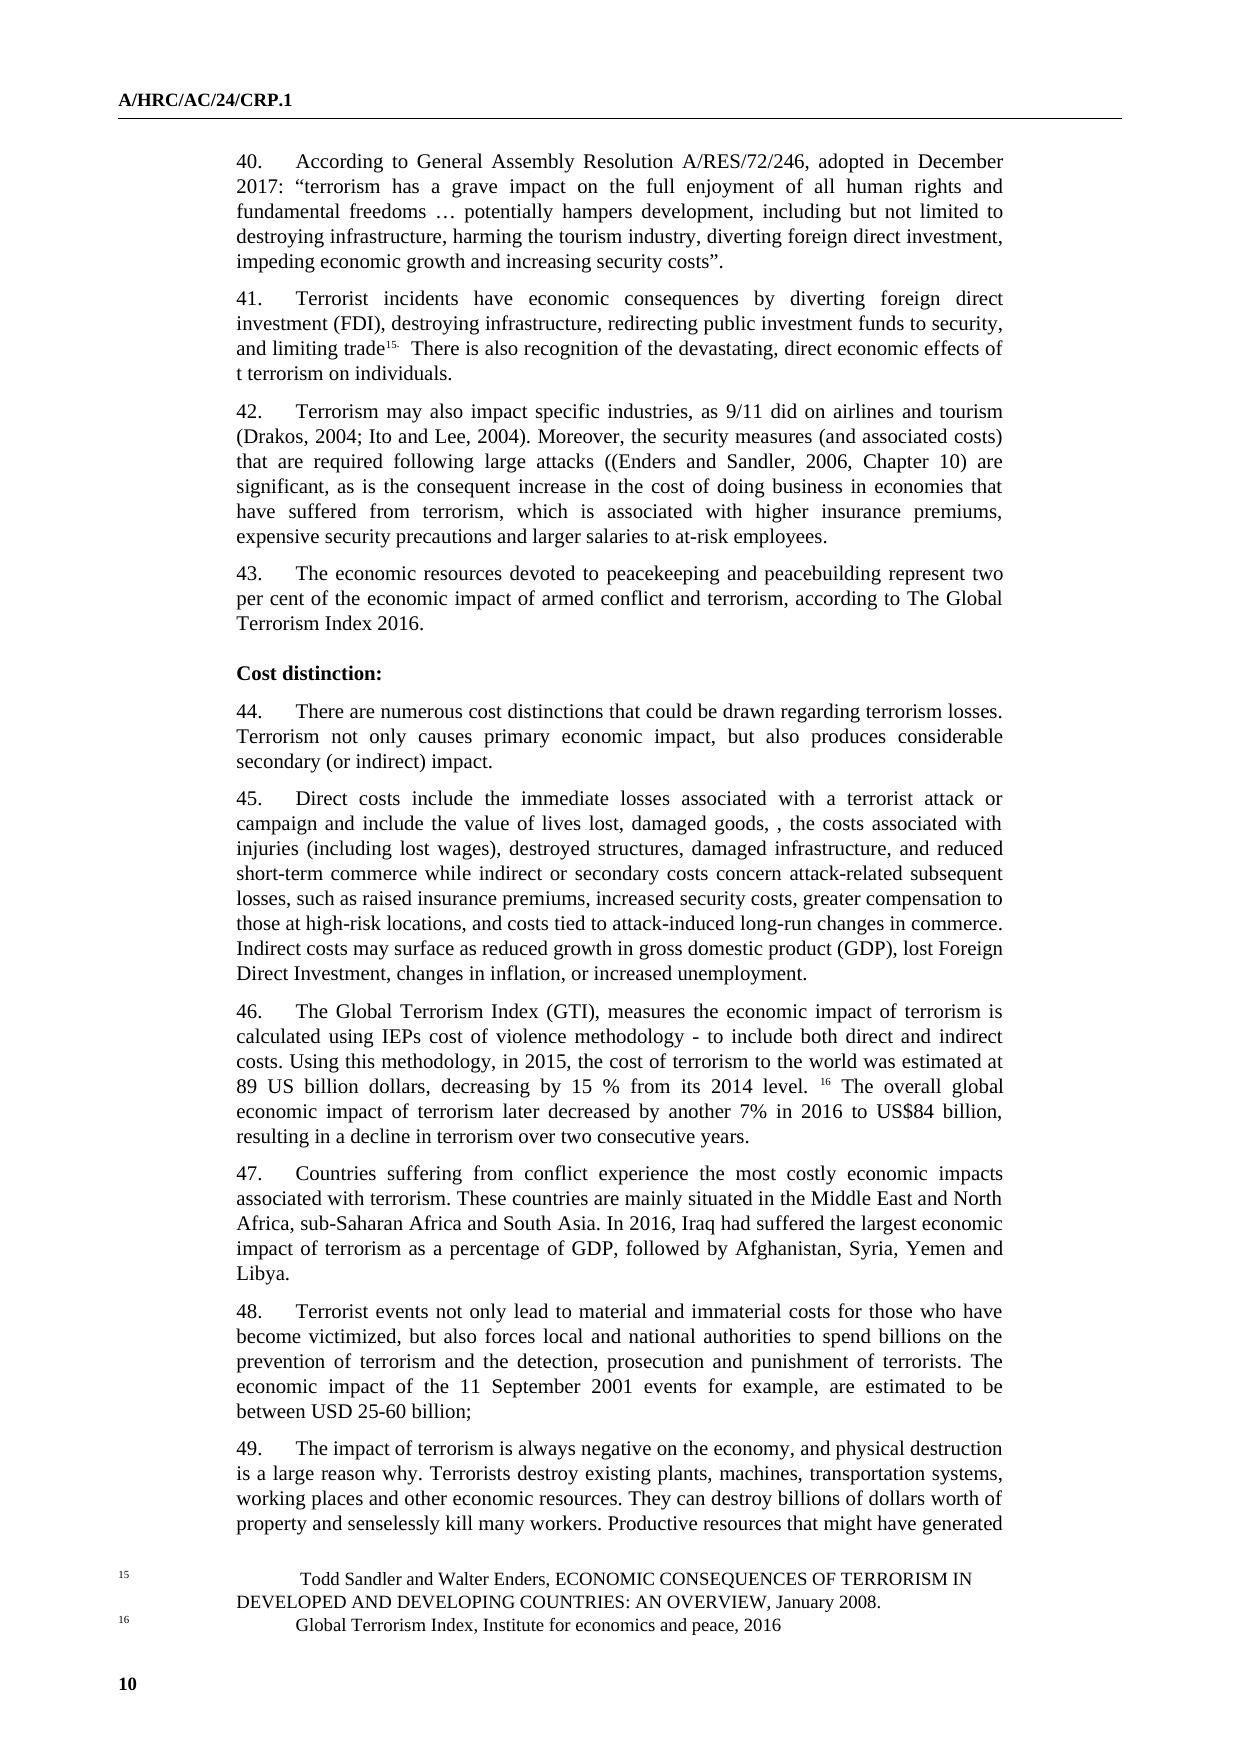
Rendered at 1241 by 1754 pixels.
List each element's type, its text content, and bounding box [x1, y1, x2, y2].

text 44. There are numerous cost distinctions that could be drawn regarding terrorism losses. Terrorism not only causes primary economic impact, but also produces considerable secondary (or indirect) impact. [236, 698, 1004, 773]
text 47. Countries suffering from conflict experience the most costly economic impacts associated with terrorism. These countries are mainly situated in the Middle East and North Africa, sub-Saharan Africa and South Asia. In 2016, Iraq had suffered the largest economic impact of terrorism as a percentage of GDP, followed by Afghanistan, Syria, Yemen and Libya. [236, 1160, 1004, 1285]
text 45. Direct costs include the immediate losses associated with a terrorist attack or campaign and include the value of lives lost, damaged goods, , the costs associated with injuries (including lost wages), destroyed structures, damaged infrastructure, and reduced short-term commerce while indirect or secondary costs concern attack-related subsequent losses, such as raised insurance premiums, increased security costs, greater compensation to those at high-risk locations, and costs tied to attack-induced long-run changes in commerce. Indirect costs may surface as reduced growth in gross domestic product (GDP), lost Foreign Direct Investment, changes in inflation, or increased unemployment. [236, 785, 1004, 985]
text 40. According to General Assembly Resolution A/RES/72/246, adopted in December 2017: “terrorism has a grave impact on the full enjoyment of all human rights and fundamental freedoms … potentially hampers development, including but not limited to destroying infrastructure, harming the tourism industry, diverting foreign direct investment, impeding economic growth and increasing security costs”. [236, 148, 1004, 273]
text 43. The economic resources devoted to peacekeeping and peacebuilding represent two per cent of the economic impact of armed conflict and terrorism, according to The Global Terrorism Index 2016. [236, 560, 1004, 635]
text 46. The Global Terrorism Index (GTI), measures the economic impact of terrorism is calculated using IEPs cost of violence methodology - to include both direct and indirect costs. Using this methodology, in 2015, the cost of terrorism to the world was estimated at 89 US billion dollars, decreasing by 15 % from its 2014 level. The overall global economic impact of terrorism later decreased by another 7% in 2016 to US$84 billion, resulting in a decline in terrorism over two consecutive years. [236, 998, 1004, 1148]
text Cost distinction: [118, 660, 1004, 685]
text 42. Terrorism may also impact specific industries, as 9/11 did on airlines and tourism (Drakos, 2004; Ito and Lee, 2004). Moreover, the security measures (and associated costs) that are required following large attacks ((Enders and Sandler, 2006, Chapter 10) are significant, as is the consequent increase in the cost of doing business in economies that have suffered from terrorism, which is associated with higher insurance premiums, expensive security precautions and larger salaries to at-risk employees. [236, 398, 1004, 548]
text 48. Terrorist events not only lead to material and immaterial costs for those who have become victimized, but also forces local and national authorities to spend billions on the prevention of terrorism and the detection, prosecution and punishment of terrorists. The economic impact of the 11 September 2001 events for example, are estimated to be between USD 25-60 billion; [236, 1298, 1004, 1423]
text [236, 1435, 1004, 1535]
text 41. Terrorist incidents have economic consequences by diverting foreign direct investment (FDI), destroying infrastructure, redirecting public investment funds to security, and limiting trade. There is also recognition of the devastating, direct economic effects of t terrorism on individuals. [236, 285, 1004, 385]
